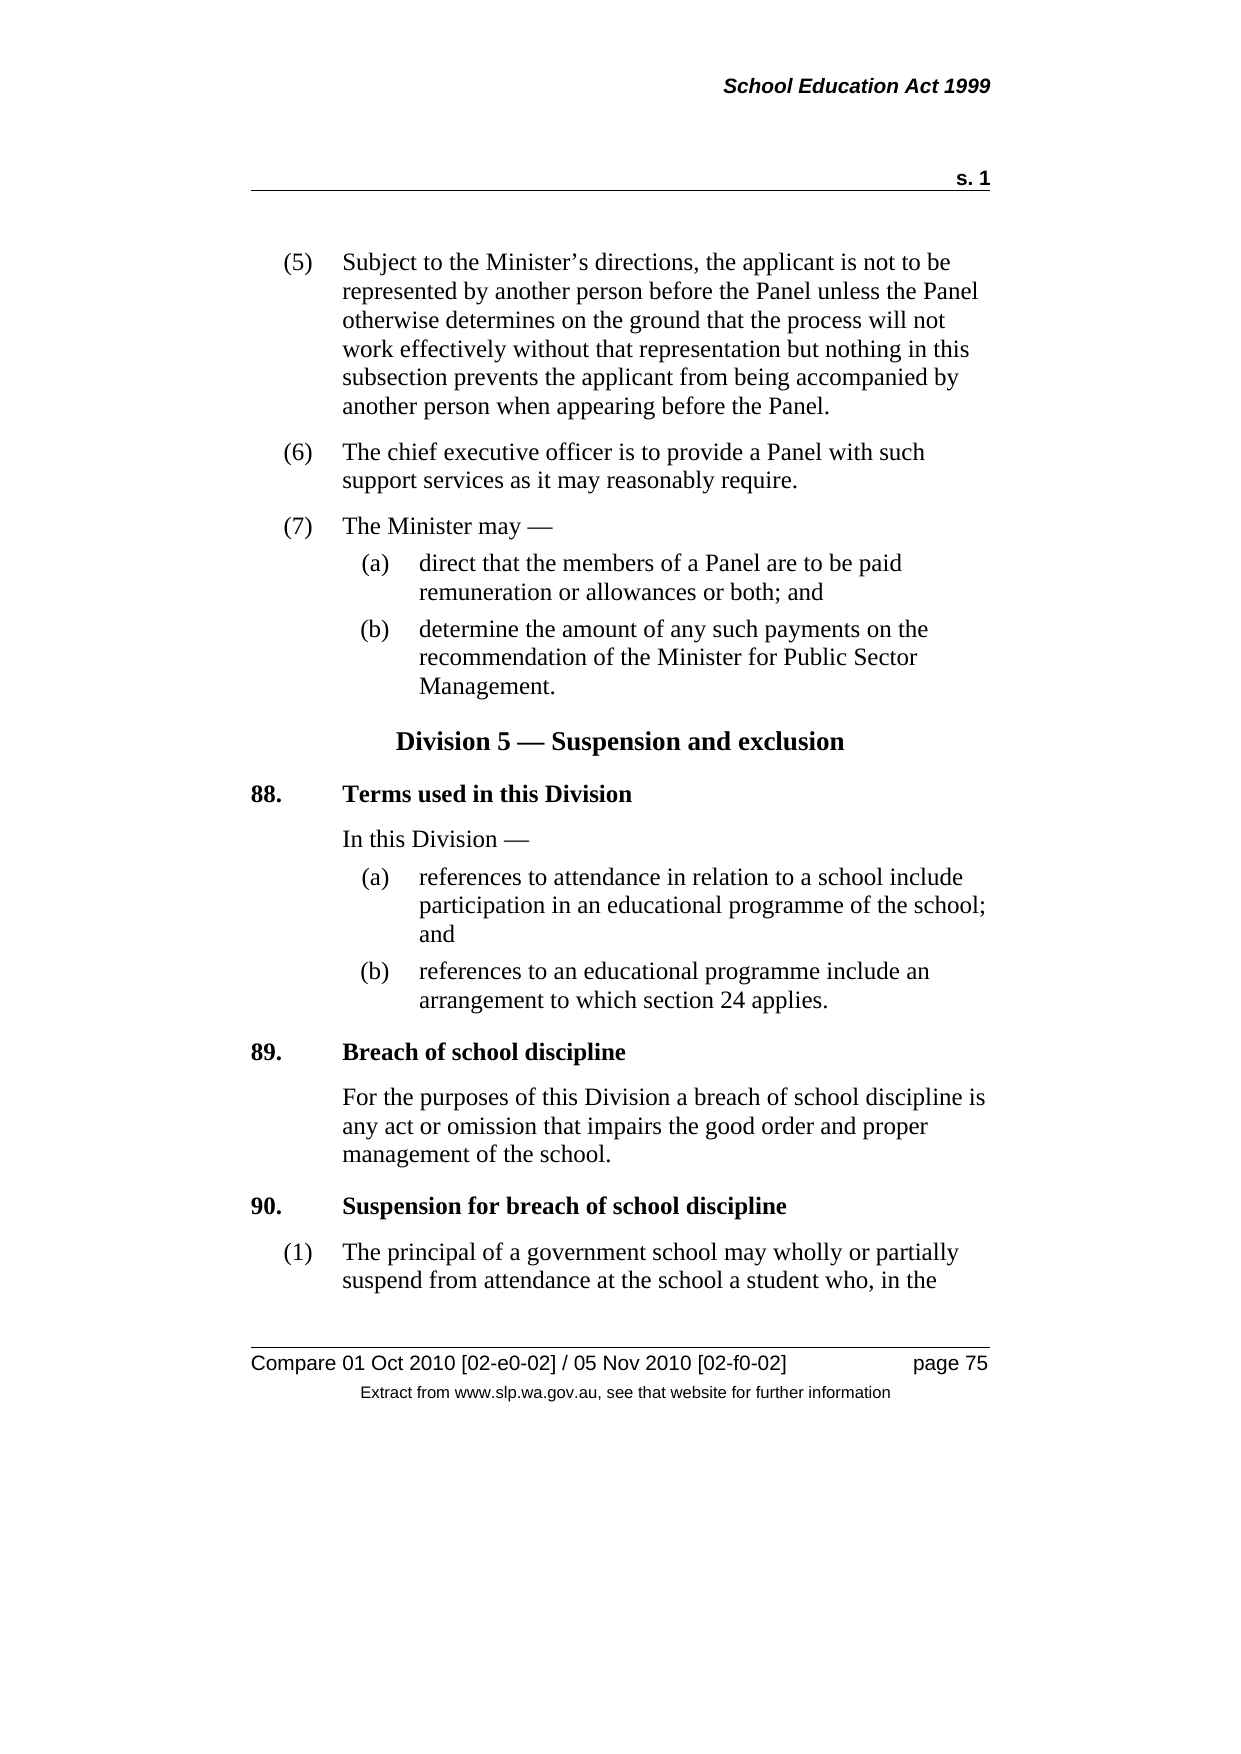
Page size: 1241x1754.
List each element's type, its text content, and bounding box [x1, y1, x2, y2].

subtitle Division 5 — Suspension and exclusion [251, 725, 990, 756]
text (a) references to attendance in relation to a school include participation in an educational programme of the school; and [251, 862, 990, 948]
subtitle 88. Terms used in this Division [251, 779, 990, 808]
text (a) direct that the members of a Panel are to be paid remuneration or allowances or both; and [251, 548, 990, 605]
text (b) determine the amount of any such payments on the recommendation of the Minister for Public Sector Management. [251, 614, 990, 700]
text In this Division — [251, 824, 990, 853]
subtitle 89. Breach of school discipline [251, 1037, 990, 1065]
text (b) references to an educational programme include an arrangement to which section 24 applies. [251, 956, 990, 1014]
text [251, 1237, 990, 1294]
subtitle 90. Suspension for breach of school discipline [251, 1191, 990, 1220]
text (7) The Minister may — [251, 511, 990, 539]
text (5) Subject to the Minister’s directions, the applicant is not to be represented by another person before the Panel unless the Panel otherwise determines on the ground that the process will not work effectively without that representation but nothing in this subsection prevents the applicant from being accompanied by another person when appearing before the Panel. [251, 247, 990, 420]
text (6) The chief executive officer is to provide a Panel with such support services as it may reasonably require. [251, 437, 990, 494]
text For the purposes of this Division a breach of school discipline is any act or omission that impairs the good order and proper management of the school. [251, 1082, 990, 1168]
